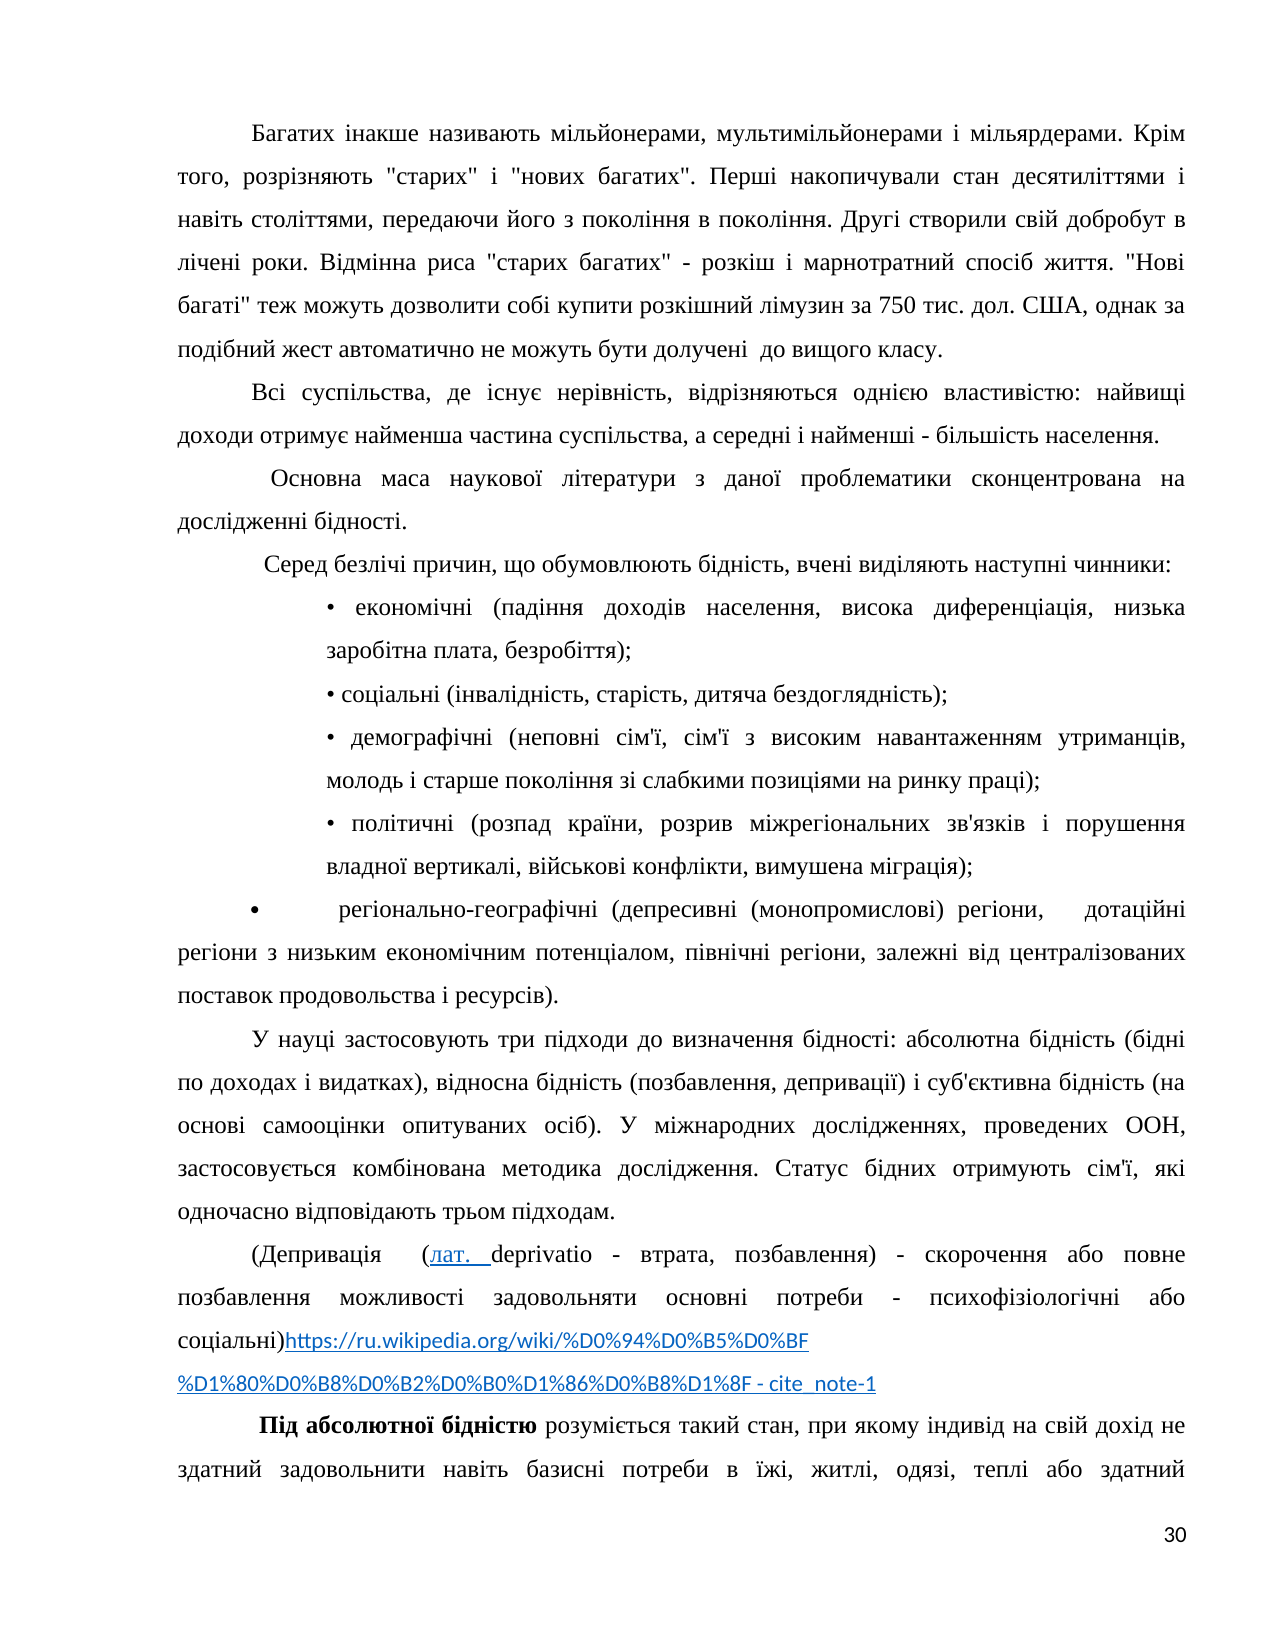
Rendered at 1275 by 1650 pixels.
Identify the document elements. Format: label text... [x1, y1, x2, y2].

text Серед безлічі причин, що обумовлюють бідність, вчені виділяють наступні чинники: [177, 549, 1186, 578]
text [177, 1411, 1186, 1482]
text Основна маса наукової літератури з даної проблематики сконцентрована на дослідженні бідності. [177, 463, 1186, 535]
text (Депривація (лат. deprivatio - втрата, позбавлення) - скорочення або повне позбавлення можливості задовольняти основні потреби - психофізіологічні або соціальні)https://ru.wikipedia.org/wiki/%D0%94%D0%B5%D0%BF%D1%80%D0%B8%D0%B2%D0%B0%D1%86%D0%B8%D1%8F - cite_note-1 [177, 1239, 1186, 1397]
text Всі суспільства, де існує нерівність, відрізняються однією властивістю: найвищі доходи отримує найменша частина суспільства, а середні і найменші - більшість населення. [177, 377, 1186, 449]
text • політичні (розпад країни, розрив міжрегіональних зв'язків і порушення владної вертикалі, військові конфлікти, вимушена міграція); [326, 808, 1186, 880]
text • соціальні (інвалідність, старість, дитяча бездоглядність); [326, 679, 1186, 707]
list регіонально-географічні (депресивні (монопромислові) регіони, дотаційні регіони з низьким економічним потенціалом, північні регіони, залежні від централізованих поставок продовольства і ресурсів). [177, 894, 1186, 1009]
text Багатих інакше називають мільйонерами, мультимільйонерами і мільярдерами. Крім того, розрізняють "старих" і "нових багатих". Перші накопичували стан десятиліттями і навіть століттями, передаючи його з покоління в покоління. Другі створили свій добробут в лічені роки. Відмінна риса "старих багатих" - розкіш і марнотратний спосіб життя. "Нові багаті" теж можуть дозволити собі купити розкішний лімузин за 750 тис. дол. США, однак за подібний жест автоматично не можуть бути долучені до вищого класу. [177, 118, 1186, 362]
text • демографічні (неповні сім'ї, сім'ї з високим навантаженням утриманців, молодь і старше покоління зі слабкими позиціями на ринку праці); [326, 722, 1186, 794]
text • економічні (падіння доходів населення, висока диференціація, низька заробітна плата, безробіття); [326, 592, 1186, 664]
text У науці застосовують три підходи до визначення бідності: абсолютна бідність (бідні по доходах і видатках), відносна бідність (позбавлення, депривації) і суб'єктивна бідність (на основі самооцінки опитуваних осіб). У міжнародних дослідженнях, проведених ООН, застосовується комбінована методика дослідження. Статус бідних отримують сім'ї, які одночасно відповідають трьом підходам. [177, 1024, 1186, 1225]
